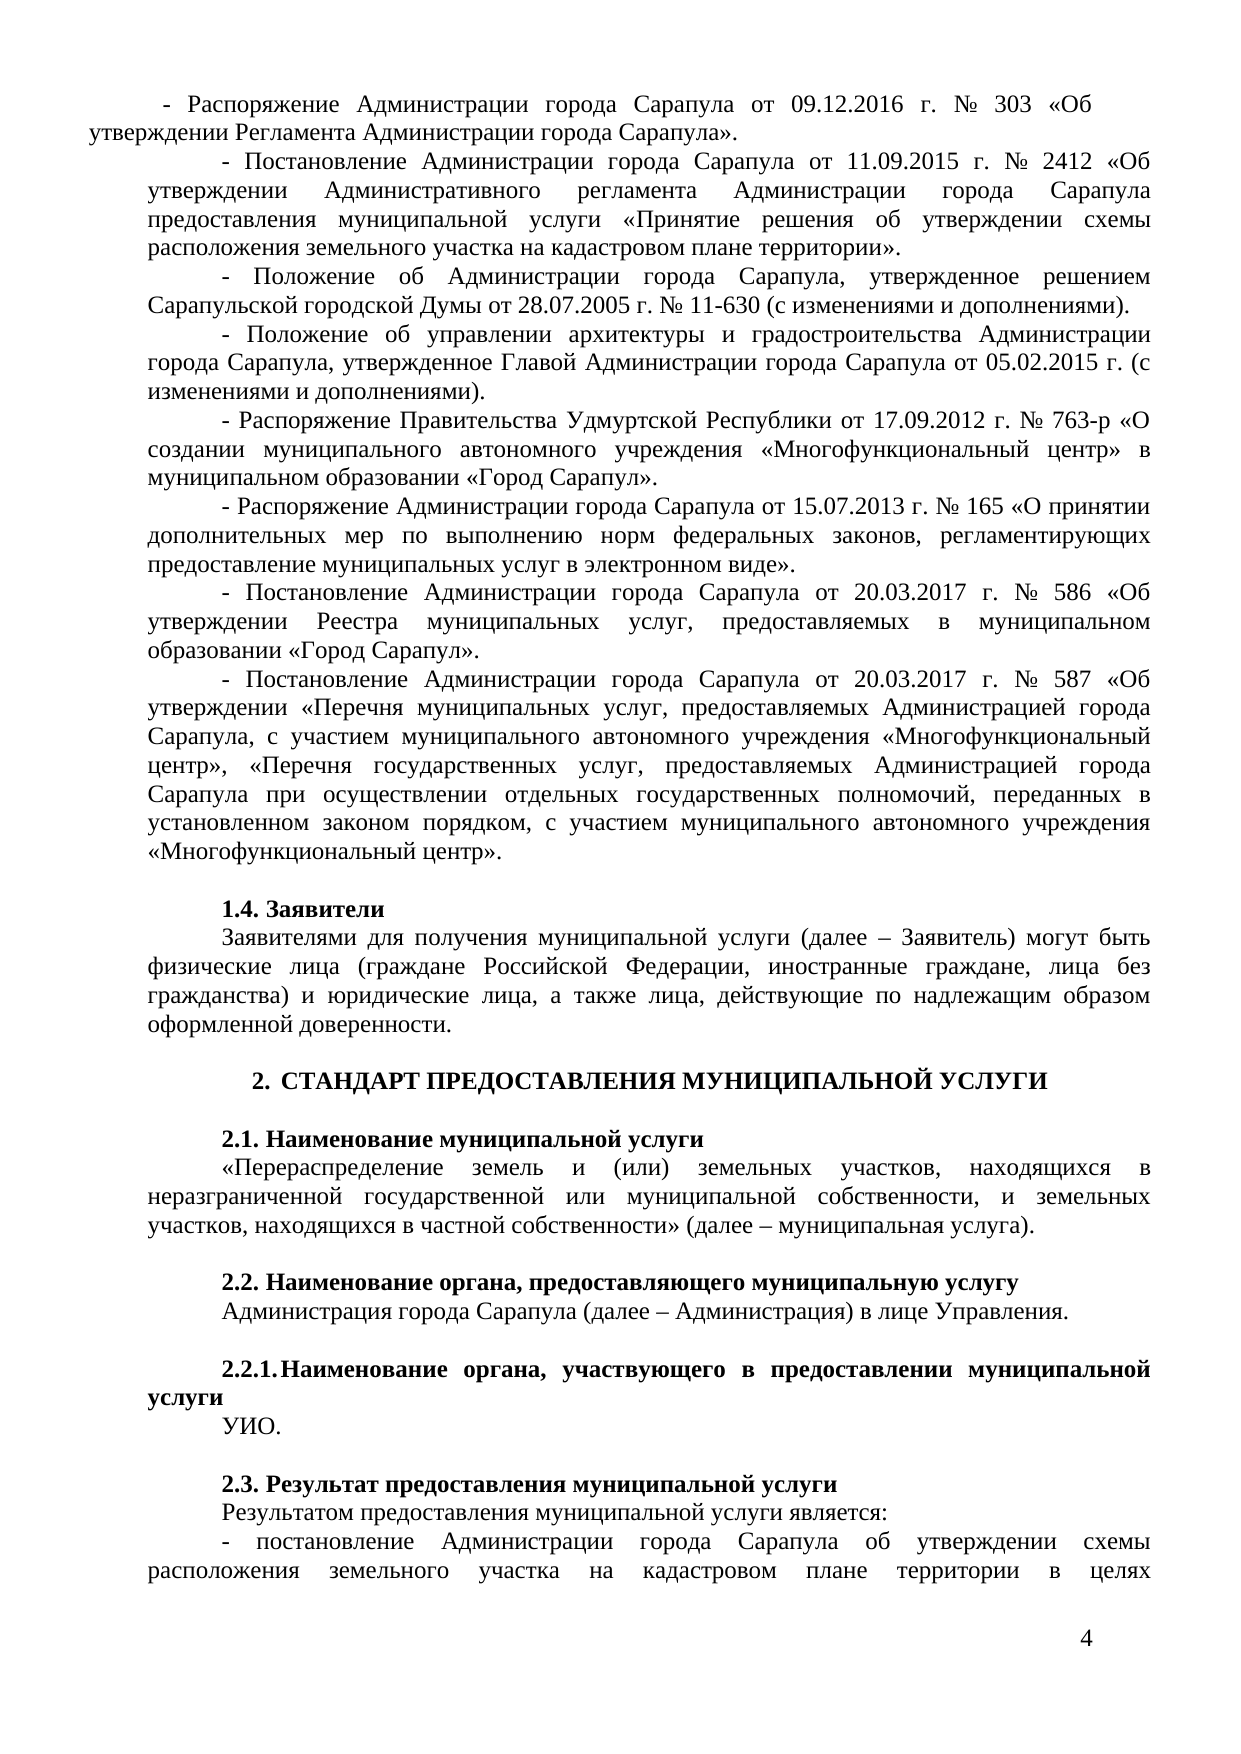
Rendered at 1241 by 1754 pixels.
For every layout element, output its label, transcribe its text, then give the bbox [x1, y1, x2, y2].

text - Постановление Администрации города Сарапула от 11.09.2015 г. № 2412 «Об утверждении Административного регламента Администрации города Сарапула предоставления муниципальной услуги «Принятие решения об утверждении схемы расположения земельного участка на кадастровом плане территории». [88, 146, 1092, 261]
list Наименование органа, участвующего в предоставлении муниципальной услуги [88, 1354, 1092, 1411]
list СТАНДАРТ ПРЕДОСТАВЛЕНИЯ МУНИЦИПАЛЬНОЙ УСЛУГИ [88, 1066, 1092, 1095]
text - Распоряжение Администрации города Сарапула от 09.12.2016 г. № 303 «Об утверждении Регламента Администрации города Сарапула». [88, 89, 1092, 146]
text Заявителями для получения муниципальной услуги (далее – Заявитель) могут быть физические лица (граждане Российской Федерации, иностранные граждане, лица без гражданства) и юридические лица, а также лица, действующие по надлежащим образом оформленной доверенности. [88, 922, 1092, 1037]
text - Распоряжение Правительства Удмуртской Республики от 17.09.2012 г. № 763-р «О создании муниципального автономного учреждения «Многофункциональный центр» в муниципальном образовании «Город Сарапул». [88, 405, 1092, 491]
text - Распоряжение Администрации города Сарапула от 15.07.2013 г. № 165 «О принятии дополнительных мер по выполнению норм федеральных законов, регламентирующих предоставление муниципальных услуг в электронном виде». [88, 491, 1092, 577]
list Результат предоставления муниципальной услуги [88, 1469, 1092, 1497]
list Наименование муниципальной услуги [88, 1124, 1092, 1152]
text - Постановление Администрации города Сарапула от 20.03.2017 г. № 586 «Об утверждении Реестра муниципальных услуг, предоставляемых в муниципальном образовании «Город Сарапул». [88, 577, 1092, 664]
text УИО. [88, 1411, 1092, 1440]
list Наименование органа, предоставляющего муниципальную услугу [88, 1267, 1092, 1296]
text - Положение об управлении архитектуры и градостроительства Администрации города Сарапула, утвержденное Главой Администрации города Сарапула от 05.02.2015 г. (с изменениями и дополнениями). [88, 319, 1092, 405]
list Заявители [88, 894, 1092, 922]
text Администрация города Сарапула (далее – Администрация) в лице Управления. [88, 1296, 1092, 1325]
text - Положение об Администрации города Сарапула, утвержденное решением Сарапульской городской Думы от 28.07.2005 г. № 11-630 (с изменениями и дополнениями). [88, 261, 1092, 319]
text «Перераспределение земель и (или) земельных участков, находящихся в неразграниченной государственной или муниципальной собственности, и земельных участков, находящихся в частной собственности» (далее – муниципальная услуга). [88, 1152, 1092, 1239]
text Результатом предоставления муниципальной услуги является: [88, 1497, 1092, 1526]
text - Постановление Администрации города Сарапула от 20.03.2017 г. № 587 «Об утверждении «Перечня муниципальных услуг, предоставляемых Администрацией города Сарапула, с участием муниципального автономного учреждения «Многофункциональный центр», «Перечня государственных услуг, предоставляемых Администрацией города Сарапула при осуществлении отдельных государственных полномочий, переданных в установленном законом порядком, с участием муниципального автономного учреждения «Многофункциональный центр». [88, 664, 1092, 865]
